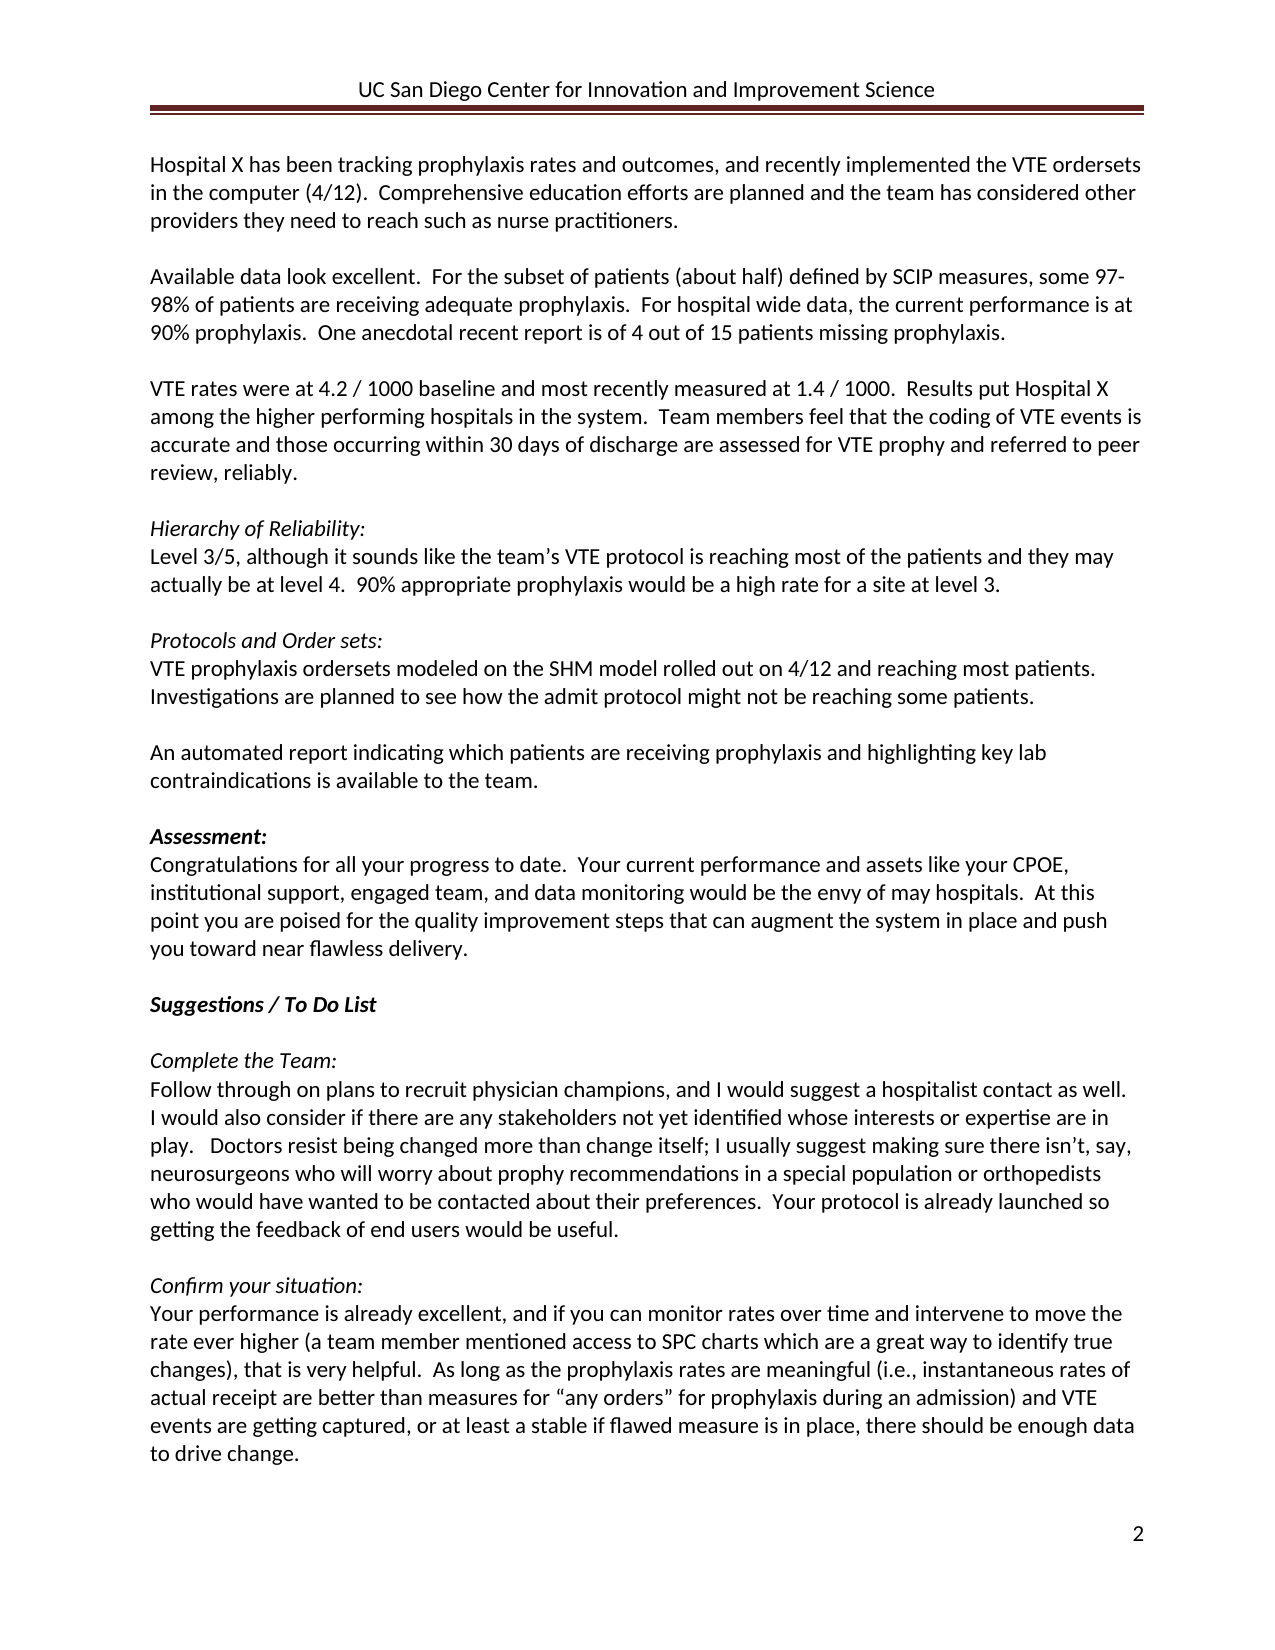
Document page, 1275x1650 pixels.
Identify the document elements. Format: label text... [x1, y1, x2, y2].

text An automated report indicating which patients are receiving prophylaxis and highlighting key lab contraindications is available to the team. [150, 738, 1144, 794]
text Protocols and Order sets: [150, 626, 1144, 654]
text Follow through on plans to recruit physician champions, and I would suggest a hospitalist contact as well. I would also consider if there are any stakeholders not yet identified whose interests or expertise are in play. Doctors resist being changed more than change itself; I usually suggest making sure there isn’t, say, neurosurgeons who will worry about prophy recommendations in a special population or orthopedists who would have wanted to be contacted about their preferences. Your protocol is already launched so getting the feedback of end users would be useful. [150, 1075, 1144, 1243]
text Assessment: [150, 822, 1144, 851]
text Hospital X has been tracking prophylaxis rates and outcomes, and recently implemented the VTE ordersets in the computer (4/12). Comprehensive education efforts are planned and the team has considered other providers they need to reach such as nurse practitioners. [150, 150, 1144, 234]
text Suggestions / To Do List [150, 991, 1144, 1019]
text Available data look excellent. For the subset of patients (about half) defined by SCIP measures, some 97-98% of patients are receiving adequate prophylaxis. For hospital wide data, the current performance is at 90% prophylaxis. One anecdotal recent report is of 4 out of 15 patients missing prophylaxis. [150, 262, 1144, 346]
text VTE rates were at 4.2 / 1000 baseline and most recently measured at 1.4 / 1000. Results put Hospital X among the higher performing hospitals in the system. Team members feel that the coding of VTE events is accurate and those occurring within 30 days of discharge are assessed for VTE prophy and referred to peer review, reliably. [150, 374, 1144, 486]
text Confirm your situation: [150, 1271, 1144, 1299]
text VTE prophylaxis ordersets modeled on the SHM model rolled out on 4/12 and reaching most patients. Investigations are planned to see how the admit protocol might not be reaching some patients. [150, 654, 1144, 710]
text Complete the Team: [150, 1047, 1144, 1075]
text Your performance is already excellent, and if you can monitor rates over time and intervene to move the rate ever higher (a team member mentioned access to SPC charts which are a great way to identify true changes), that is very helpful. As long as the prophylaxis rates are meaningful (i.e., instantaneous rates of actual receipt are better than measures for “any orders” for prophylaxis during an admission) and VTE events are getting captured, or at least a stable if flawed measure is in place, there should be enough data to drive change. [150, 1299, 1144, 1467]
text Hierarchy of Reliability: [150, 514, 1144, 542]
text Congratulations for all your progress to date. Your current performance and assets like your CPOE, institutional support, engaged team, and data monitoring would be the envy of may hospitals. At this point you are poised for the quality improvement steps that can augment the system in place and push you toward near flawless delivery. [150, 851, 1144, 963]
text Level 3/5, although it sounds like the team’s VTE protocol is reaching most of the patients and they may actually be at level 4. 90% appropriate prophylaxis would be a high rate for a site at level 3. [150, 542, 1144, 598]
